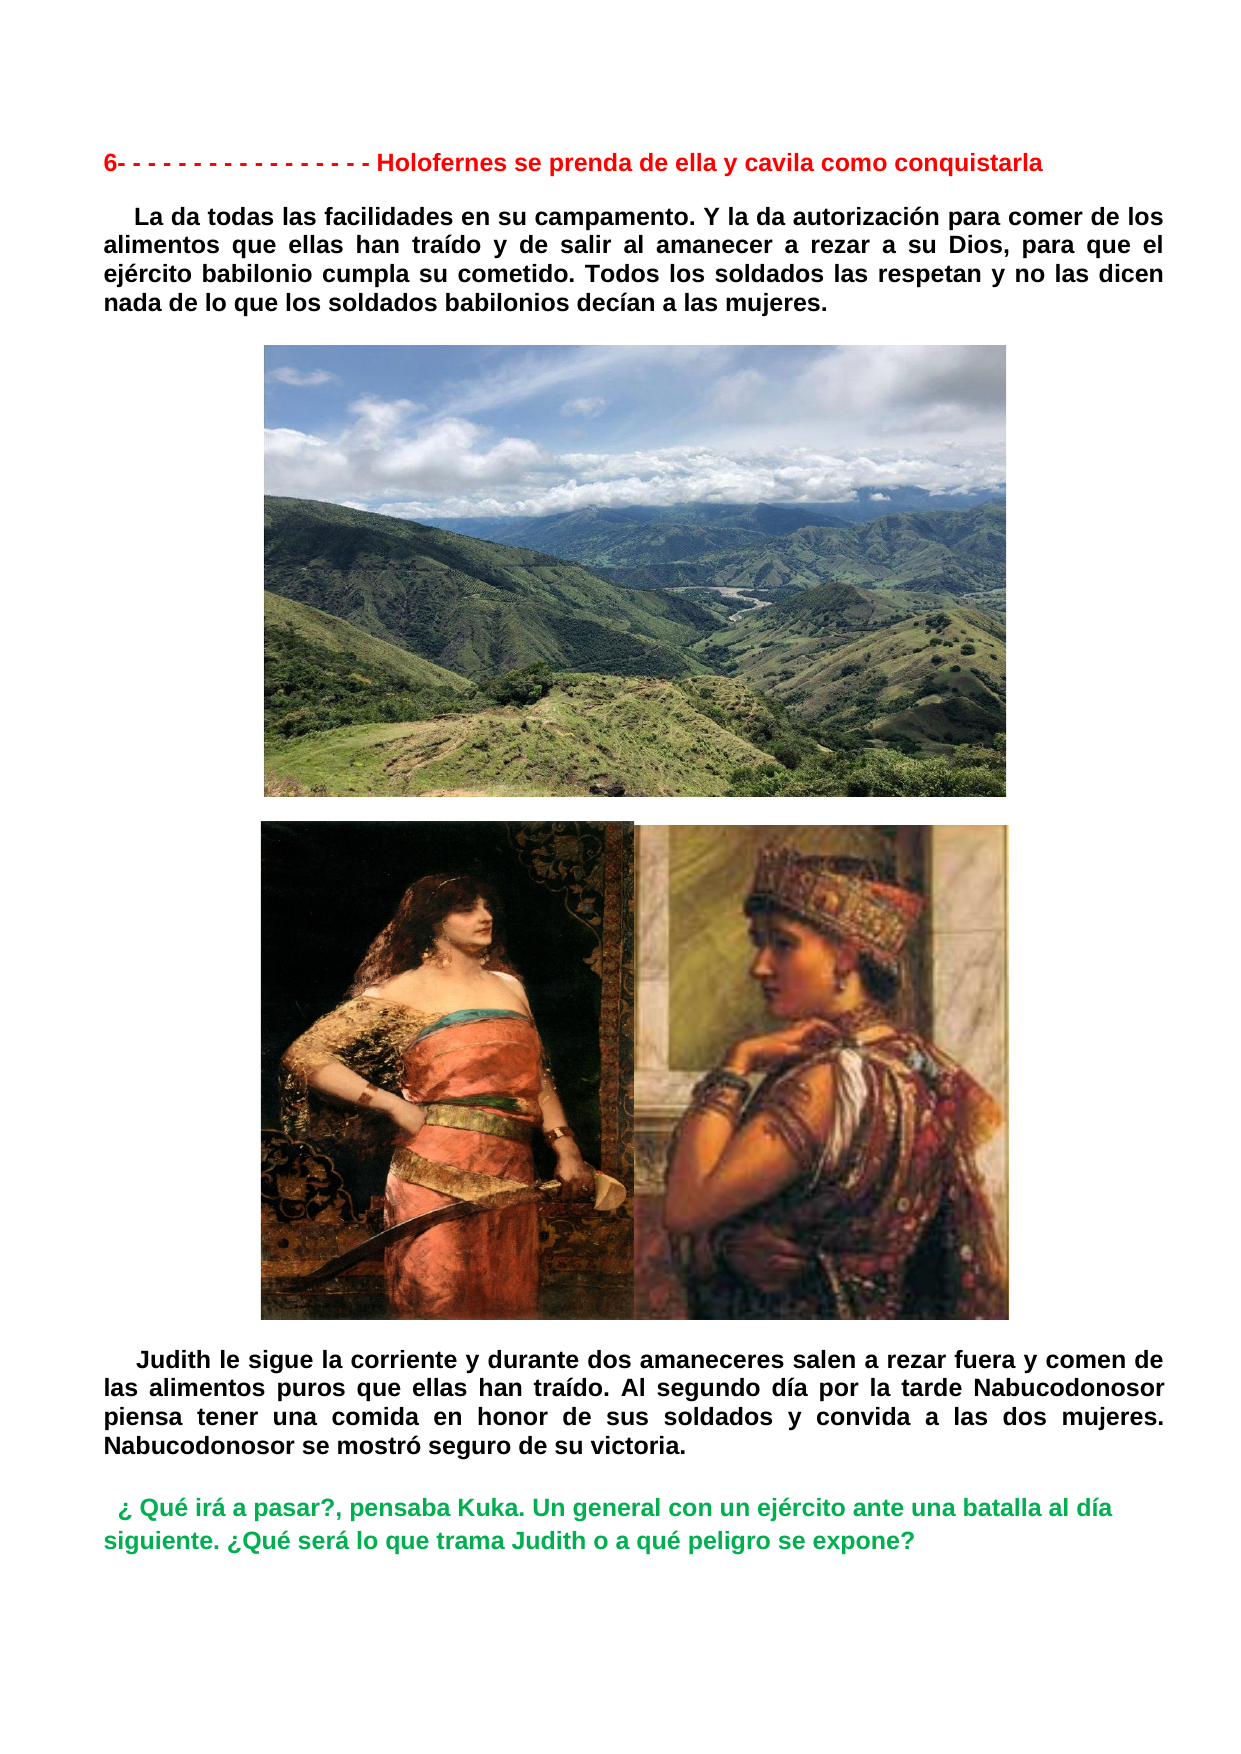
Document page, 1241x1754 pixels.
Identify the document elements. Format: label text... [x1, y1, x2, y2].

picture [260, 821, 1010, 1320]
text ¿ Qué irá a pasar?, pensaba Kuka. Un general con un ejército ante una batalla al día siguiente. ¿Qué será lo que trama Judith o a qué peligro se expone? [103, 1493, 1167, 1554]
picture [263, 345, 1007, 797]
text Judith le sigue la corriente y durante dos amaneceres salen a rezar fuera y comen de las alimentos puros que ellas han traído. Al segundo día por la tarde Nabucodonosor piensa tener una comida en honor de sus soldados y convida a las dos mujeres. Nabucodonosor se mostró seguro de su victoria. [103, 1344, 1167, 1459]
text 6- - - - - - - - - - - - - - - - - Holofernes se prenda de ella y cavila como conquistarla [103, 148, 1167, 176]
text La da todas las facilidades en su campamento. Y la da autorización para comer de los alimentos que ellas han traído y de salir al amanecer a rezar a su Dios, para que el ejército babilonio cumpla su cometido. Todos los soldados las respetan y no las dicen nada de lo que los soldados babilonios decían a las mujeres. [103, 201, 1167, 316]
